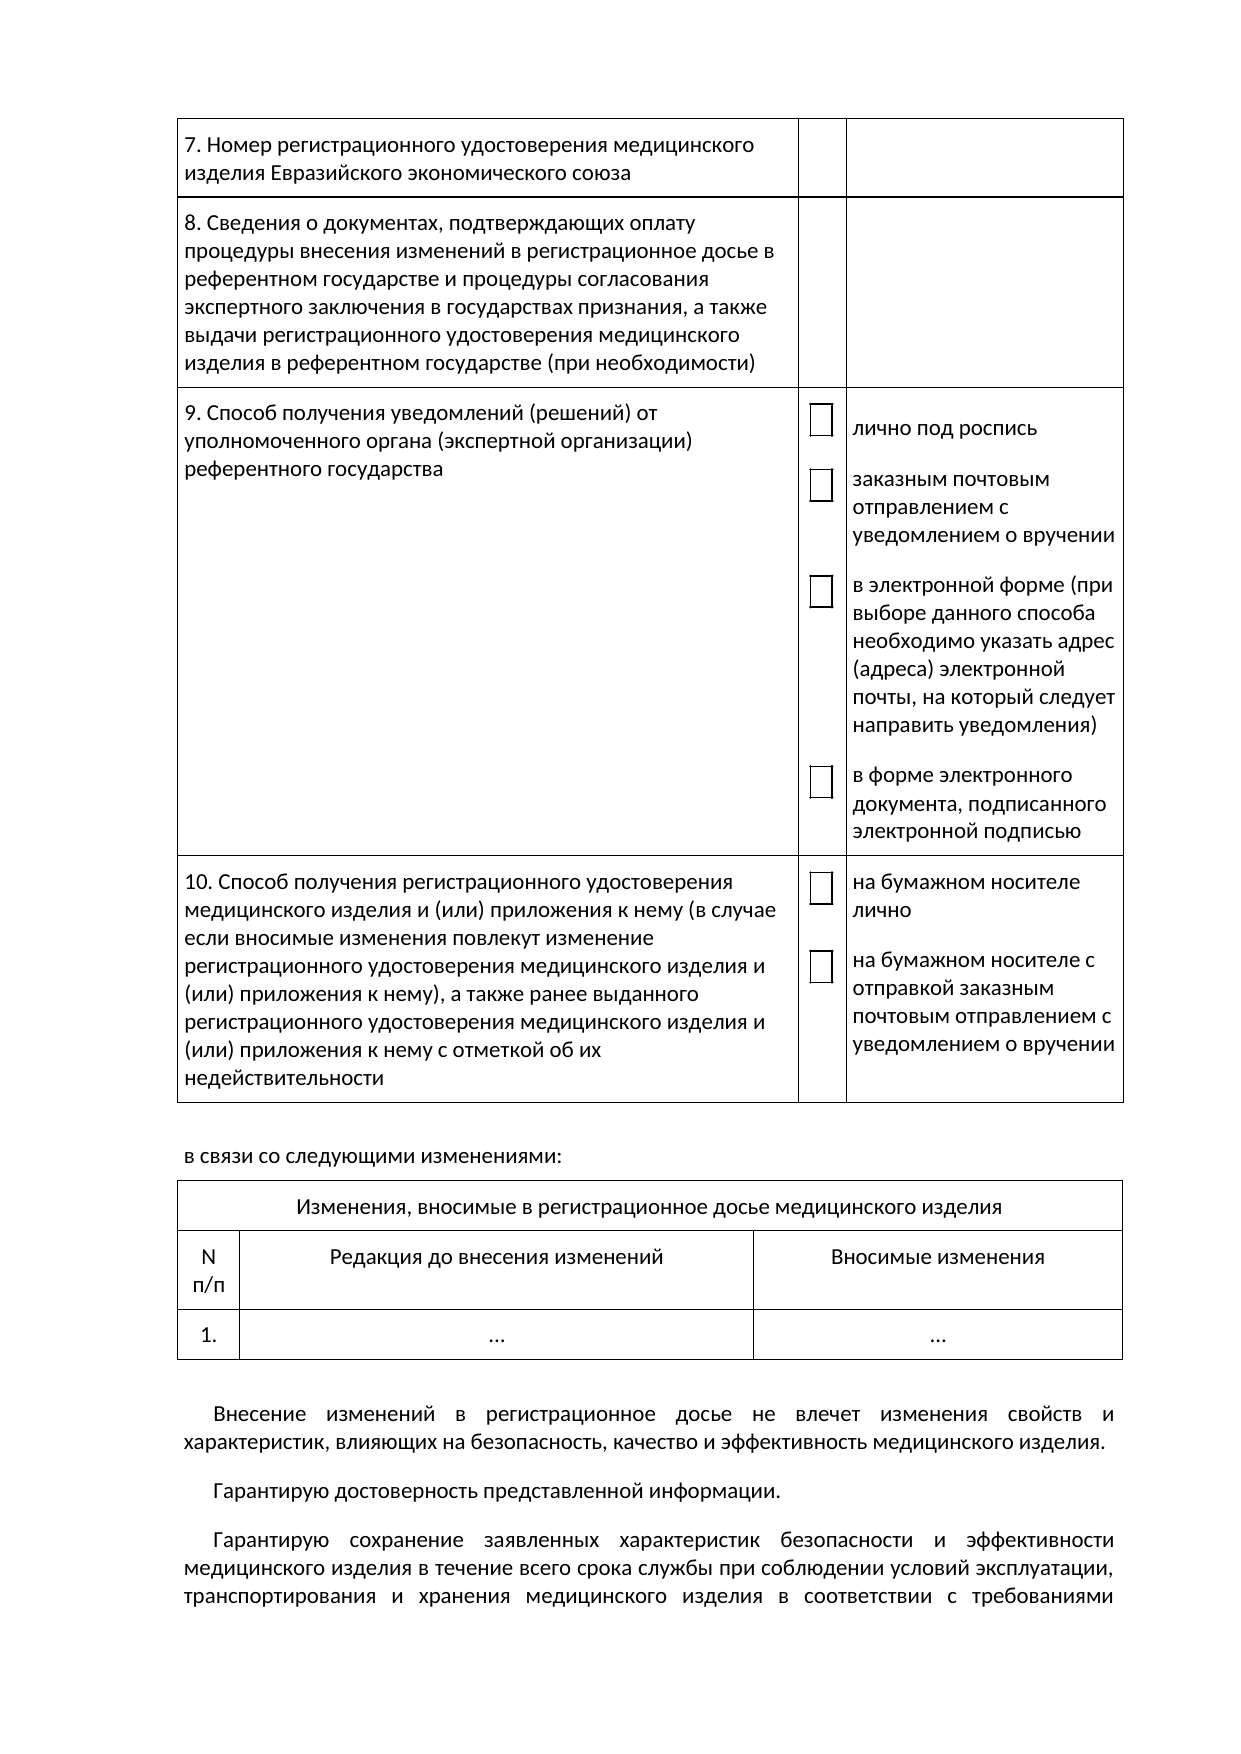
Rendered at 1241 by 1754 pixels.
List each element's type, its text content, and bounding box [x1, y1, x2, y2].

table_header в связи со следующими изменениями: [177, 1131, 1122, 1180]
table_cell [799, 559, 846, 749]
table_cell Редакция до внесения изменений [240, 1231, 753, 1309]
table_cell ... [754, 1310, 1122, 1359]
table_cell [799, 856, 846, 934]
table_cell в форме электронного документа, подписанного электронной подписью [847, 749, 1123, 855]
table_cell на бумажном носителе лично [847, 856, 1123, 934]
table_cell в электронной форме (при выборе данного способа необходимо указать адрес (адреса) электронной почты, на который следует направить уведомления) [847, 559, 1123, 749]
table_cell заказным почтовым отправлением с уведомлением о вручении [847, 452, 1123, 558]
table_header Внесение изменений в регистрационное досье не влечет изменения свойств и характеристик, влияющих на безопасность, качество и эффективность медицинского изделия. [177, 1388, 1122, 1465]
table_cell Гарантирую достоверность представленной информации. [177, 1465, 1122, 1515]
table_cell [799, 452, 846, 558]
table_cell 1. [178, 1310, 239, 1359]
table_cell [847, 119, 1123, 196]
table_cell [799, 119, 846, 196]
table_cell на бумажном носителе с отправкой заказным почтовым отправлением с уведомлением о вручении [847, 934, 1123, 1102]
table_cell [799, 198, 846, 387]
table_cell 9. Способ получения уведомлений (решений) от уполномоченного органа (экспертной организации) референтного государства [178, 388, 798, 855]
table_cell Изменения, вносимые в регистрационное досье медицинского изделия [178, 1181, 1122, 1230]
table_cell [177, 1515, 1122, 1620]
table_cell Вносимые изменения [754, 1231, 1122, 1309]
table_cell 10. Способ получения регистрационного удостоверения медицинского изделия и (или) приложения к нему (в случае если вносимые изменения повлекут изменение регистрационного удостоверения медицинского изделия и (или) приложения к нему), а также ранее выданного регистрационного удостоверения медицинского изделия и (или) приложения к нему с отметкой об их недействительности [178, 856, 798, 1102]
table_cell лично под роспись [847, 388, 1123, 452]
table_cell 8. Сведения о документах, подтверждающих оплату процедуры внесения изменений в регистрационное досье в референтном государстве и процедуры согласования экспертного заключения в государствах признания, а также выдачи регистрационного удостоверения медицинского изделия в референтном государстве (при необходимости) [178, 198, 798, 387]
table_cell [847, 198, 1123, 387]
table_cell [799, 934, 846, 1102]
table_cell [799, 749, 846, 855]
table_cell ... [240, 1310, 753, 1359]
table_cell [799, 388, 846, 452]
table_cell N п/п [178, 1231, 239, 1309]
table_cell 7. Номер регистрационного удостоверения медицинского изделия Евразийского экономического союза [178, 119, 798, 196]
